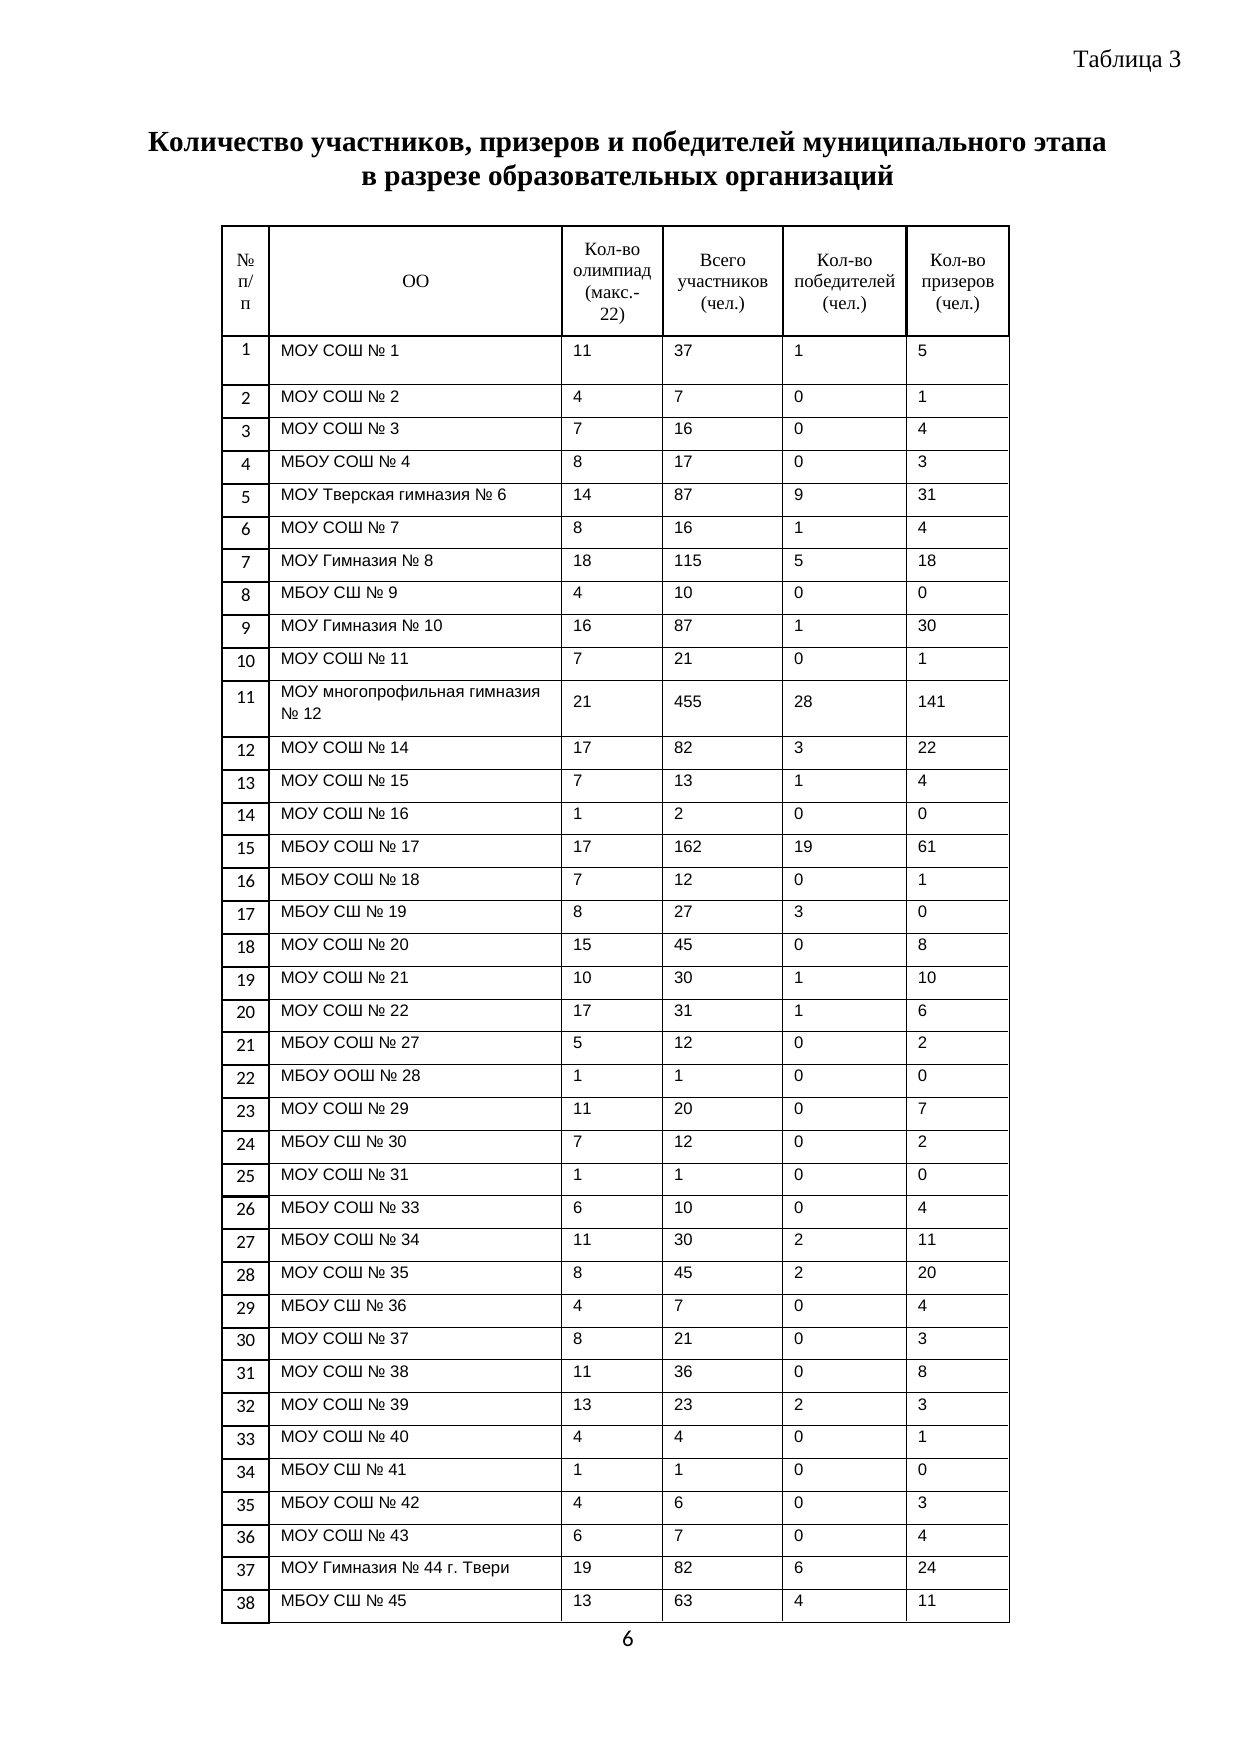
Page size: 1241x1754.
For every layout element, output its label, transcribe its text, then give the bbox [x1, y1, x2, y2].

table_cell 0 [907, 1064, 1009, 1097]
table_cell 7 [663, 1295, 782, 1327]
table_cell 2 [907, 1130, 1009, 1162]
table_cell 21 [223, 1033, 268, 1064]
table_cell 6 [562, 1196, 662, 1228]
table_cell МОУ СОШ № 40 [270, 1426, 561, 1458]
table_cell 0 [783, 1328, 906, 1359]
table_cell 0 [783, 1196, 906, 1228]
table_cell 18 [562, 549, 662, 581]
table_cell 22 [223, 1066, 268, 1097]
table_cell МОУ СОШ № 16 [270, 803, 561, 834]
table_cell 18 [907, 548, 1009, 581]
table_cell 10 [663, 1196, 782, 1228]
table_cell 17 [223, 902, 268, 933]
table_cell 13 [663, 770, 782, 802]
text Таблица 3 [74, 44, 1181, 73]
table_cell 3 [783, 901, 906, 933]
table_cell 0 [783, 1426, 906, 1458]
table_cell 31 [663, 1000, 782, 1031]
table_cell 0 [783, 418, 906, 450]
table_cell 14 [562, 484, 662, 516]
table_cell МОУ СОШ № 38 [270, 1360, 561, 1392]
table_cell 4 [907, 1294, 1009, 1327]
table_cell 45 [663, 1262, 782, 1294]
table_cell 11 [562, 1360, 662, 1392]
table_cell 8 [562, 1328, 662, 1359]
table_cell МБОУ СОШ № 42 [270, 1492, 561, 1523]
table_cell 31 [907, 483, 1009, 516]
table_cell 11 [907, 1228, 1009, 1261]
table_cell МОУ СОШ № 15 [270, 770, 561, 802]
table_cell 15 [562, 934, 662, 966]
table_cell 0 [907, 1458, 1009, 1491]
table_cell МОУ СОШ № 21 [270, 967, 561, 998]
table_cell 4 [562, 1295, 662, 1327]
table_cell 11 [562, 1229, 662, 1261]
table_cell 23 [663, 1393, 782, 1425]
table_cell 7 [663, 385, 782, 417]
table_cell 23 [223, 1099, 268, 1130]
table_cell 61 [907, 834, 1009, 867]
table_cell 1 [562, 1065, 662, 1097]
table_cell 15 [223, 836, 268, 867]
table_cell 7 [562, 868, 662, 900]
table_cell МОУ СОШ № 35 [270, 1262, 561, 1294]
table_cell 1 [562, 1459, 662, 1491]
table_cell 3 [907, 450, 1009, 483]
table_cell 0 [907, 1163, 1009, 1195]
table_cell 21 [663, 648, 782, 679]
table_cell 34 [223, 1460, 268, 1491]
table_cell 26 [223, 1198, 268, 1228]
table_cell МБОУ СОШ № 33 [270, 1196, 561, 1228]
table_cell 45 [663, 934, 782, 966]
table_cell МОУ СОШ № 29 [270, 1098, 561, 1130]
text в разрезе образовательных организаций [74, 158, 1181, 192]
table_cell 6 [223, 518, 268, 548]
table_cell 20 [223, 1001, 268, 1031]
table_cell 0 [783, 1295, 906, 1327]
table_cell 4 [562, 582, 662, 614]
table_cell МБОУ СОШ № 18 [270, 868, 561, 900]
table_cell 17 [562, 737, 662, 769]
table_header Всего участников (чел.) [664, 227, 782, 334]
table_cell 8 [907, 933, 1009, 966]
table_cell МОУ СОШ № 2 [270, 385, 561, 417]
table_cell 12 [663, 1131, 782, 1162]
table_cell 6 [663, 1492, 782, 1523]
table_cell 9 [223, 616, 268, 647]
table_cell 0 [907, 581, 1009, 614]
table_cell 19 [223, 968, 268, 998]
table_cell МОУ СОШ № 31 [270, 1164, 561, 1195]
table_cell МОУ СОШ № 3 [270, 418, 561, 450]
table_cell 4 [907, 1524, 1009, 1556]
table_cell 12 [663, 1032, 782, 1064]
table_cell 1 [783, 1000, 906, 1031]
table_cell 0 [783, 934, 906, 966]
table_cell 36 [223, 1526, 268, 1556]
table_cell 0 [907, 900, 1009, 933]
table_cell 82 [663, 1557, 782, 1589]
table_cell 19 [783, 835, 906, 867]
table_cell 4 [562, 385, 662, 417]
table_cell 14 [223, 804, 268, 834]
table_cell 7 [663, 1525, 782, 1556]
table_cell 0 [783, 1131, 906, 1162]
table_header Кол-во призеров (чел.) [908, 227, 1008, 334]
table_cell 33 [223, 1427, 268, 1458]
text Количество участников, призеров и победителей муниципального этапа [74, 124, 1181, 158]
table_cell 31 [223, 1361, 268, 1392]
table_cell МОУ Гимназия № 10 [270, 615, 561, 647]
table_cell 1 [907, 384, 1009, 417]
table_cell 30 [663, 1229, 782, 1261]
table_cell 7 [562, 418, 662, 450]
table_cell 19 [562, 1557, 662, 1589]
table_cell 13 [223, 771, 268, 802]
table_cell 3 [223, 419, 268, 450]
table_cell 22 [907, 736, 1009, 769]
table_cell 82 [663, 737, 782, 769]
table_cell 27 [663, 901, 782, 933]
table_cell МОУ СОШ № 11 [270, 648, 561, 679]
table_cell 2 [783, 1229, 906, 1261]
table_cell 27 [223, 1230, 268, 1261]
table_cell МБОУ СШ № 41 [270, 1459, 561, 1491]
table_cell 1 [783, 615, 906, 647]
table_cell 24 [907, 1556, 1009, 1589]
table_cell 17 [663, 451, 782, 483]
table_cell 6 [783, 1557, 906, 1589]
table_cell 1 [907, 647, 1009, 679]
table_cell 4 [562, 1492, 662, 1523]
table_cell МОУ Тверская гимназия № 6 [270, 484, 561, 516]
table_cell 16 [663, 517, 782, 548]
table_cell МОУ СОШ № 22 [270, 1000, 561, 1031]
table_cell 13 [562, 1393, 662, 1425]
table_cell 12 [223, 738, 268, 769]
table_cell 8 [223, 583, 268, 614]
table_cell 7 [562, 648, 662, 679]
table_cell 3 [907, 1491, 1009, 1523]
table_cell 0 [783, 451, 906, 483]
table_cell МБОУ ООШ № 28 [270, 1065, 561, 1097]
table_cell 11 [562, 1098, 662, 1130]
table_cell 21 [562, 681, 662, 736]
table_cell 8 [562, 517, 662, 548]
table_cell 0 [783, 1065, 906, 1097]
table_cell 1 [907, 867, 1009, 900]
table_cell 29 [223, 1296, 268, 1327]
table_cell 2 [783, 1393, 906, 1425]
table_cell 16 [223, 869, 268, 900]
table_cell МБОУ СШ № 9 [270, 582, 561, 614]
table_cell 455 [663, 681, 782, 736]
table_cell 10 [907, 966, 1009, 998]
table_cell 30 [223, 1329, 268, 1359]
table_cell 6 [907, 999, 1009, 1031]
table_cell 0 [783, 1164, 906, 1195]
table_cell 0 [783, 868, 906, 900]
table_cell 5 [907, 337, 1009, 384]
table_cell МОУ СОШ № 39 [270, 1393, 561, 1425]
table_cell 4 [907, 417, 1009, 450]
table_cell 5 [783, 549, 906, 581]
table_cell 10 [663, 582, 782, 614]
table_cell МОУ СОШ № 43 [270, 1525, 561, 1556]
table_cell 6 [562, 1525, 662, 1556]
table_cell 1 [663, 1164, 782, 1195]
table_cell МОУ Гимназия № 8 [270, 549, 561, 581]
table_cell 4 [907, 516, 1009, 548]
table_cell МОУ СОШ № 20 [270, 934, 561, 966]
table_cell МБОУ СШ № 36 [270, 1295, 561, 1327]
table_cell 37 [223, 1558, 268, 1589]
table_cell 11 [223, 682, 268, 736]
table_cell 32 [223, 1394, 268, 1425]
table_cell 17 [562, 1000, 662, 1031]
table_cell 4 [783, 1590, 906, 1622]
table_cell 4 [907, 769, 1009, 802]
table_cell 8 [562, 901, 662, 933]
table_cell 36 [663, 1360, 782, 1392]
table_cell 162 [663, 835, 782, 867]
table_cell 115 [663, 549, 782, 581]
table_cell 1 [783, 967, 906, 998]
table_cell МБОУ СОШ № 34 [270, 1229, 561, 1261]
table_cell 3 [907, 1327, 1009, 1359]
table_cell 2 [663, 803, 782, 834]
table_cell 11 [906, 1589, 1009, 1622]
table_cell 1 [783, 770, 906, 802]
table_cell 1 [562, 803, 662, 834]
table_cell 3 [907, 1392, 1009, 1425]
table_cell МБОУ СШ № 19 [270, 901, 561, 933]
table_cell 0 [783, 1032, 906, 1064]
table_cell 11 [562, 337, 662, 384]
table_cell МБОУ СШ № 45 [270, 1590, 562, 1622]
table_cell 0 [783, 385, 906, 417]
table_cell 1 [223, 337, 268, 384]
table_cell МОУ СОШ № 1 [270, 337, 561, 384]
table_cell 20 [663, 1098, 782, 1130]
table_cell МБОУ СОШ № 27 [270, 1032, 561, 1064]
table_cell 0 [783, 1525, 906, 1556]
table_cell 37 [663, 337, 782, 384]
table_cell 0 [783, 803, 906, 834]
table_cell 87 [663, 615, 782, 647]
table_cell 30 [907, 614, 1009, 647]
table_cell 28 [223, 1263, 268, 1294]
table_cell 7 [907, 1097, 1009, 1130]
table_cell 20 [907, 1261, 1009, 1294]
table_cell МБОУ СОШ № 4 [270, 451, 561, 483]
table_cell 4 [663, 1426, 782, 1458]
table_cell 25 [223, 1165, 268, 1195]
table_cell 4 [907, 1195, 1009, 1228]
table_cell 2 [223, 386, 268, 417]
table_cell 0 [783, 648, 906, 679]
table_cell 38 [223, 1591, 268, 1622]
table_cell 4 [223, 452, 268, 483]
table_cell 30 [663, 967, 782, 998]
table_cell 16 [663, 418, 782, 450]
table_cell МБОУ СШ № 30 [270, 1131, 561, 1162]
table_cell 18 [223, 935, 268, 966]
table_header Кол-во победителей (чел.) [784, 227, 905, 334]
table_header ОО [270, 227, 561, 334]
table_cell 8 [907, 1359, 1009, 1392]
table_cell МБОУ СОШ № 17 [270, 835, 561, 867]
table_cell 1 [783, 517, 906, 548]
table_cell МОУ СОШ № 14 [270, 737, 561, 769]
table_cell 3 [783, 737, 906, 769]
table_cell 9 [783, 484, 906, 516]
table_cell 1 [907, 1425, 1009, 1458]
table_cell 21 [663, 1328, 782, 1359]
table_cell 1 [562, 1164, 662, 1195]
table_cell 0 [783, 1098, 906, 1130]
table_cell 0 [783, 1492, 906, 1523]
table_cell 8 [562, 451, 662, 483]
table_cell 0 [783, 1360, 906, 1392]
table_cell 5 [223, 485, 268, 516]
table_cell 1 [663, 1459, 782, 1491]
table_cell 7 [223, 550, 268, 581]
table_cell 8 [562, 1262, 662, 1294]
table_cell 63 [663, 1590, 783, 1622]
table_cell 12 [663, 868, 782, 900]
table_cell 28 [783, 681, 906, 736]
table_cell 4 [562, 1426, 662, 1458]
table_header № п/п [223, 227, 268, 334]
table_cell 16 [562, 615, 662, 647]
table_cell МОУ СОШ № 37 [270, 1328, 561, 1359]
table_cell МОУ СОШ № 7 [270, 517, 561, 548]
table_cell 10 [223, 649, 268, 679]
table_cell 141 [907, 680, 1009, 736]
table_cell 35 [223, 1493, 268, 1523]
table_cell 0 [783, 1459, 906, 1491]
table_cell 1 [783, 337, 906, 384]
table_cell 17 [562, 835, 662, 867]
table_cell 2 [907, 1031, 1009, 1064]
table_cell МОУ многопрофильная гимназия № 12 [270, 681, 561, 736]
table_cell 7 [562, 1131, 662, 1162]
table_cell 24 [223, 1132, 268, 1162]
table_cell 13 [562, 1590, 663, 1622]
table_cell МОУ Гимназия № 44 г. Твери [270, 1557, 561, 1589]
table_cell 0 [783, 582, 906, 614]
table_cell 0 [907, 802, 1009, 834]
table_cell 5 [562, 1032, 662, 1064]
table_cell 7 [562, 770, 662, 802]
table_header Кол-во олимпиад (макс.-22) [563, 227, 662, 334]
table_cell 2 [783, 1262, 906, 1294]
table_cell 10 [562, 967, 662, 998]
table_cell 1 [663, 1065, 782, 1097]
table_cell 87 [663, 484, 782, 516]
